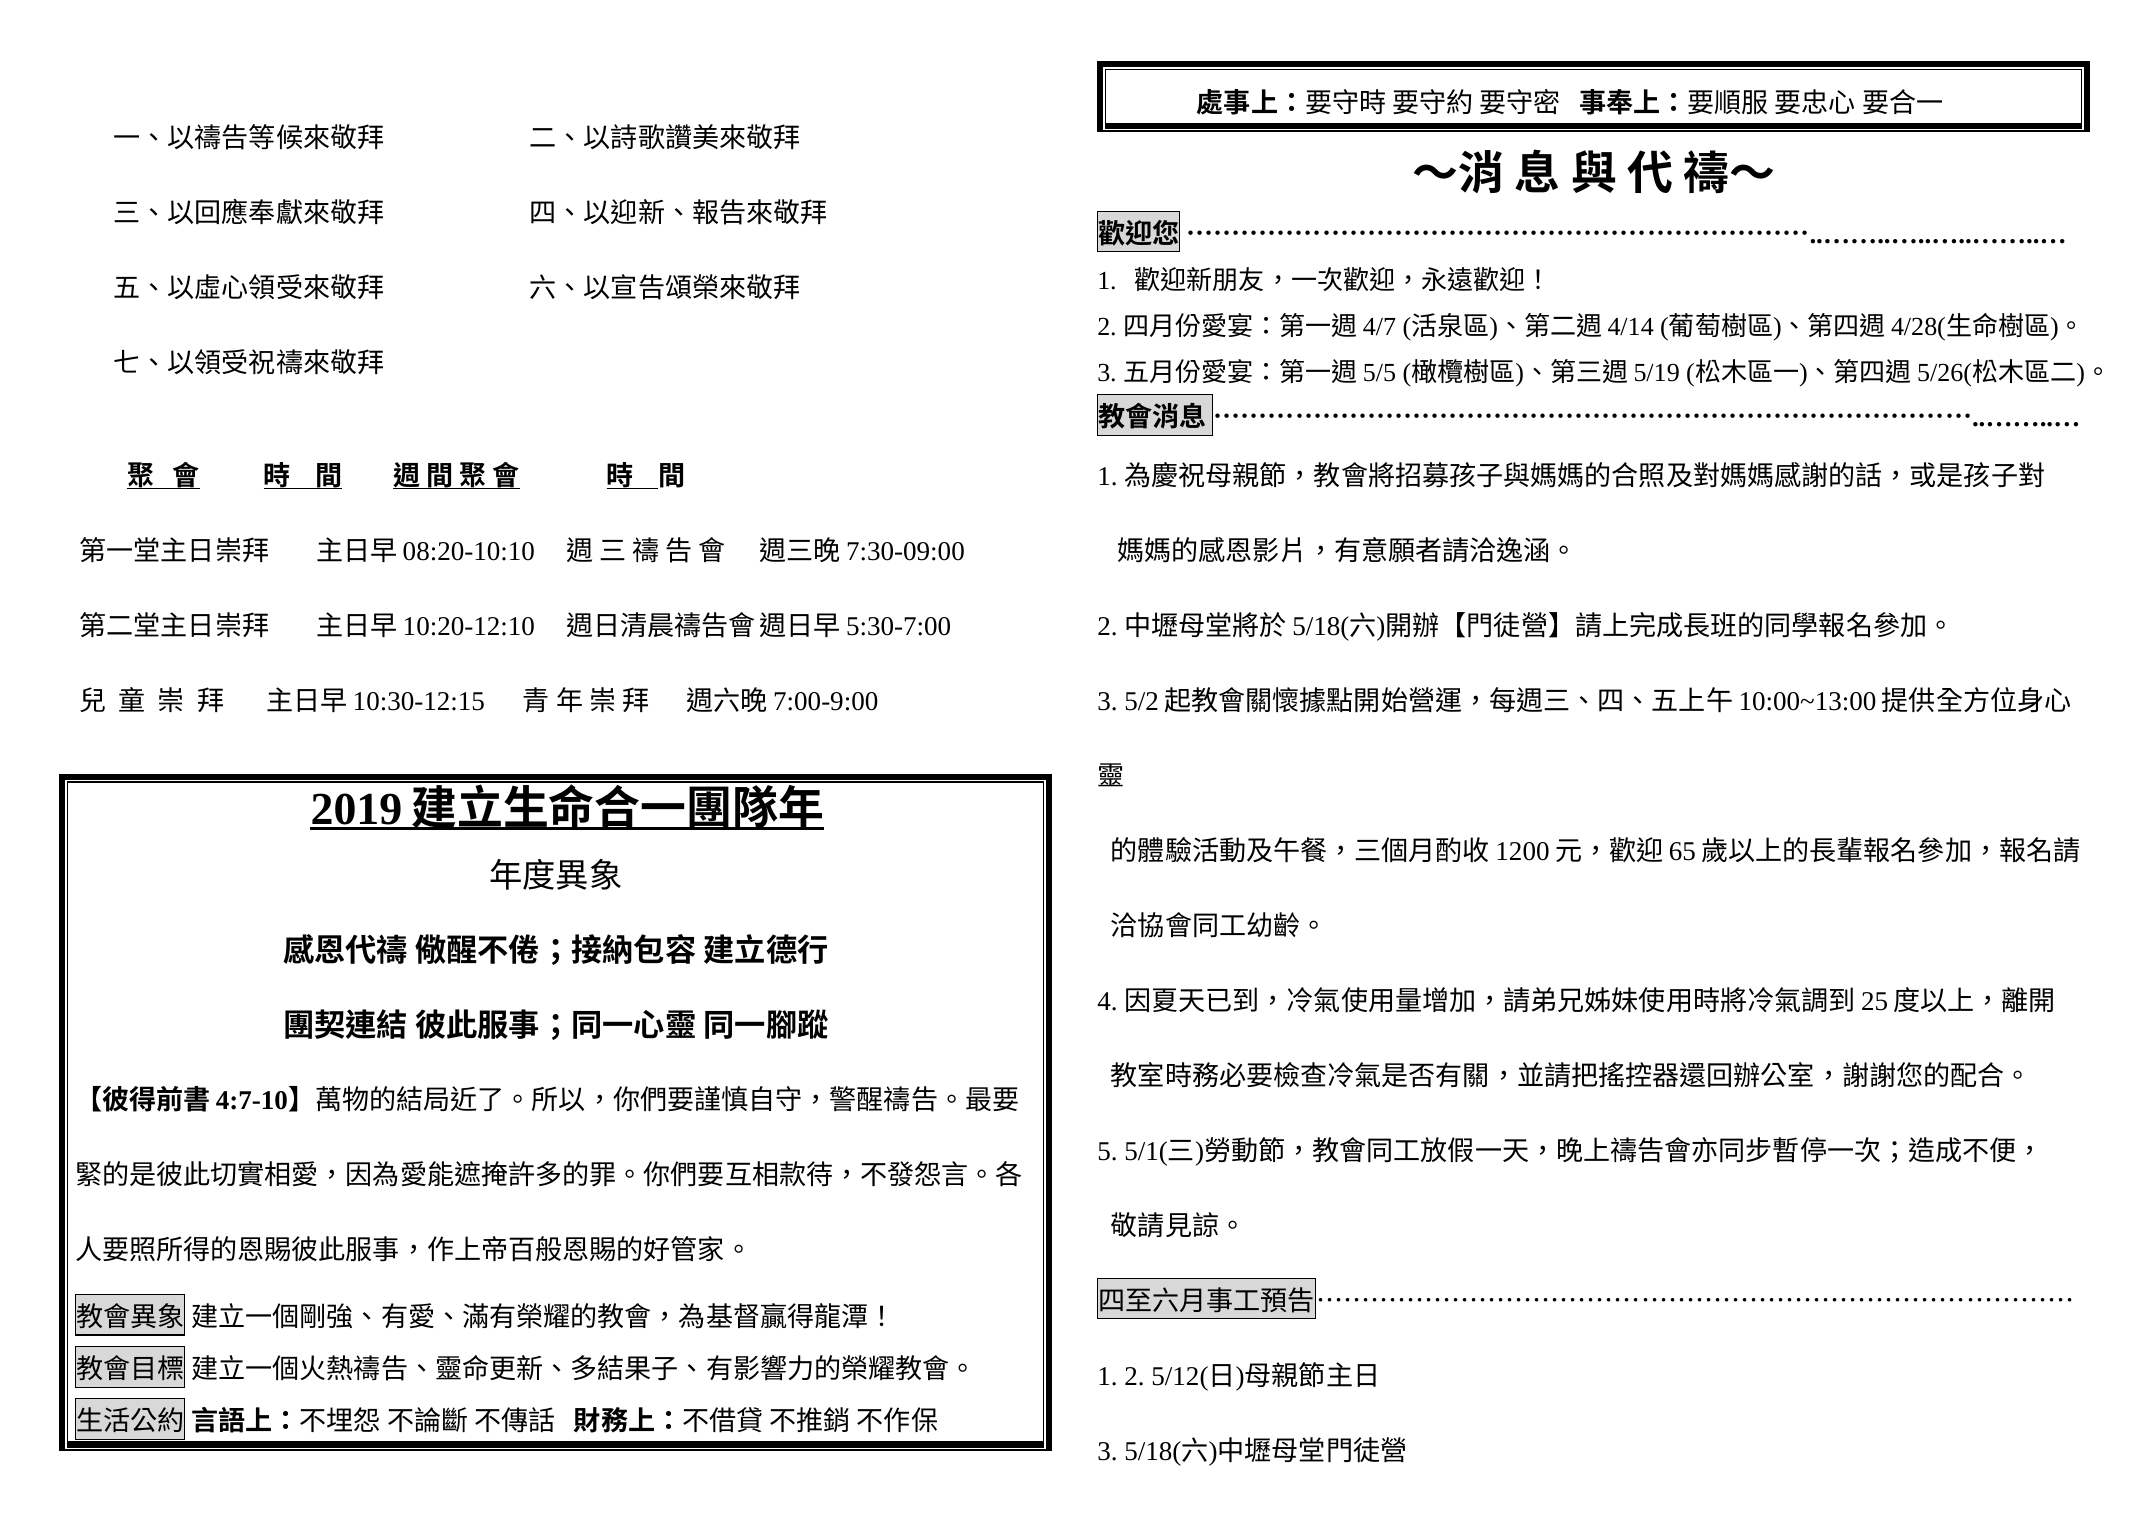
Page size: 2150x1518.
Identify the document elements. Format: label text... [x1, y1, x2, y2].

table_header 2019建立生命合一團隊年 年度異象 感恩代禱 儆醒不倦；接納包容 建立德行 團契連結 彼此服事；同一心靈 同一腳蹤 【彼得前書4:7-10】萬物的結局近了。所以，你們要謹慎自守，警醒禱告。最要緊的是彼此切實相愛，因為愛能遮掩許多的罪。你們要互相款待，不發怨言。各人要照所得的恩賜彼此服事，作上帝百般恩賜的好管家。 教會異象 建立一個剛強、有愛、滿有榮耀的教會，為基督贏得龍潭！ 教會目標 建立一個火熱禱告、靈命更新、多結果子、有影響力的榮耀教會。 生活公約 言語上：不埋怨 不論斷 不傳話 財務上：不借貸 不推銷 不作保  處事上：要守時 要守約 要守密 事奉上：要順服 要忠心 要合一 [68, 783, 1043, 1441]
text 1. 為慶祝母親節，教會將招募孩子與媽媽的合照及對媽媽感謝的話，或是孩子對 [1097, 436, 2091, 511]
table_header 2019建立生命合一團隊年 年度異象 感恩代禱 儆醒不倦；接納包容 建立德行 團契連結 彼此服事；同一心靈 同一腳蹤 【彼得前書4:7-10】萬物的結局近了。所以，你們要謹慎自守，警醒禱告。最要緊的是彼此切實相愛，因為愛能遮掩許多的罪。你們要互相款待，不發怨言。各人要照所得的恩賜彼此服事，作上帝百般恩賜的好管家。 教會異象 建立一個剛強、有愛、滿有榮耀的教會，為基督贏得龍潭！ 教會目標 建立一個火熱禱告、靈命更新、多結果子、有影響力的榮耀教會。 生活公約 言語上：不埋怨 不論斷 不傳話 財務上：不借貸 不推銷 不作保  處事上：要守時 要守約 要守密 事奉上：要順服 要忠心 要合一 [1106, 70, 2081, 122]
text 教室時務必要檢查冷氣是否有關，並請把搖控器還回辦公室，謝謝您的配合。 [1097, 1036, 2091, 1111]
text 聚 會 時 間 週 間 聚 會 時 間 [59, 436, 1053, 511]
text 教會消息 …………………………………………………………………………..……..… [1097, 390, 2091, 436]
text 一、以禱告等候來敬拜 二、以詩歌讚美來敬拜 [59, 98, 1053, 173]
text 第二堂主日崇拜 主日早10:20-12:10 週日清晨禱告會 週日早5:30-7:00 [59, 586, 1053, 661]
text 媽媽的感恩影片，有意願者請洽逸涵。 [1097, 511, 2091, 586]
text 七、以領受祝禱來敬拜 [59, 323, 1053, 398]
text 3. 5/18(六)中壢母堂門徒營 [1097, 1411, 2091, 1486]
text 2. 四月份愛宴：第一週4/7 (活泉區)、第二週4/14 (葡萄樹區)、第四週4/28(生命樹區)。 [1097, 298, 2091, 344]
text 三、以回應奉獻來敬拜 四、以迎新、報告來敬拜 [59, 173, 1053, 248]
text 兒 童 崇 拜 主日早10:30-12:15 青 年 崇 拜 週六晚7:00-9:00 [59, 661, 1053, 736]
text 的體驗活動及午餐，三個月酌收1200元，歡迎65歲以上的長輩報名參加，報名請 [1097, 811, 2091, 886]
text 3. 五月份愛宴：第一週5/5 (橄欖樹區)、第三週5/19 (松木區一)、第四週5/26(松木區二)。 [1097, 344, 2091, 390]
text 3. 5/2起教會關懷據點開始營運，每週三、四、五上午10:00~13:00提供全方位身心靈 [1097, 661, 2091, 811]
text 第一堂主日崇拜 主日早08:20-10:10 週 三 禱 告 會 週三晚7:30-09:00 [59, 511, 1053, 586]
text 敬請見諒。 [1097, 1186, 2091, 1261]
text ～消 息 與 代 禱～ [1097, 132, 2091, 207]
text 洽協會同工幼齡。 [1097, 886, 2091, 961]
text 2. 中壢母堂將於5/18(六)開辦【門徒營】請上完成長班的同學報名參加。 [1097, 586, 2091, 661]
text 歡迎您 ……………………………………………………………..……..…..…..……..… [1097, 207, 2091, 253]
text 5. 5/1(三)勞動節，教會同工放假一天，晚上禱告會亦同步暫停一次；造成不便， [1097, 1111, 2091, 1186]
text 四至六月事工預告………………………………………………………………………… [1097, 1261, 2091, 1336]
text 1. 2. 5/12(日)母親節主日 [1097, 1336, 2091, 1411]
text 4. 因夏天已到，冷氣使用量增加，請弟兄姊妹使用時將冷氣調到25度以上，離開 [1097, 961, 2091, 1036]
text 五、以虛心領受來敬拜 六、以宣告頌榮來敬拜 [59, 248, 1053, 323]
list 歡迎新朋友，一次歡迎，永遠歡迎！ [1097, 253, 2091, 298]
